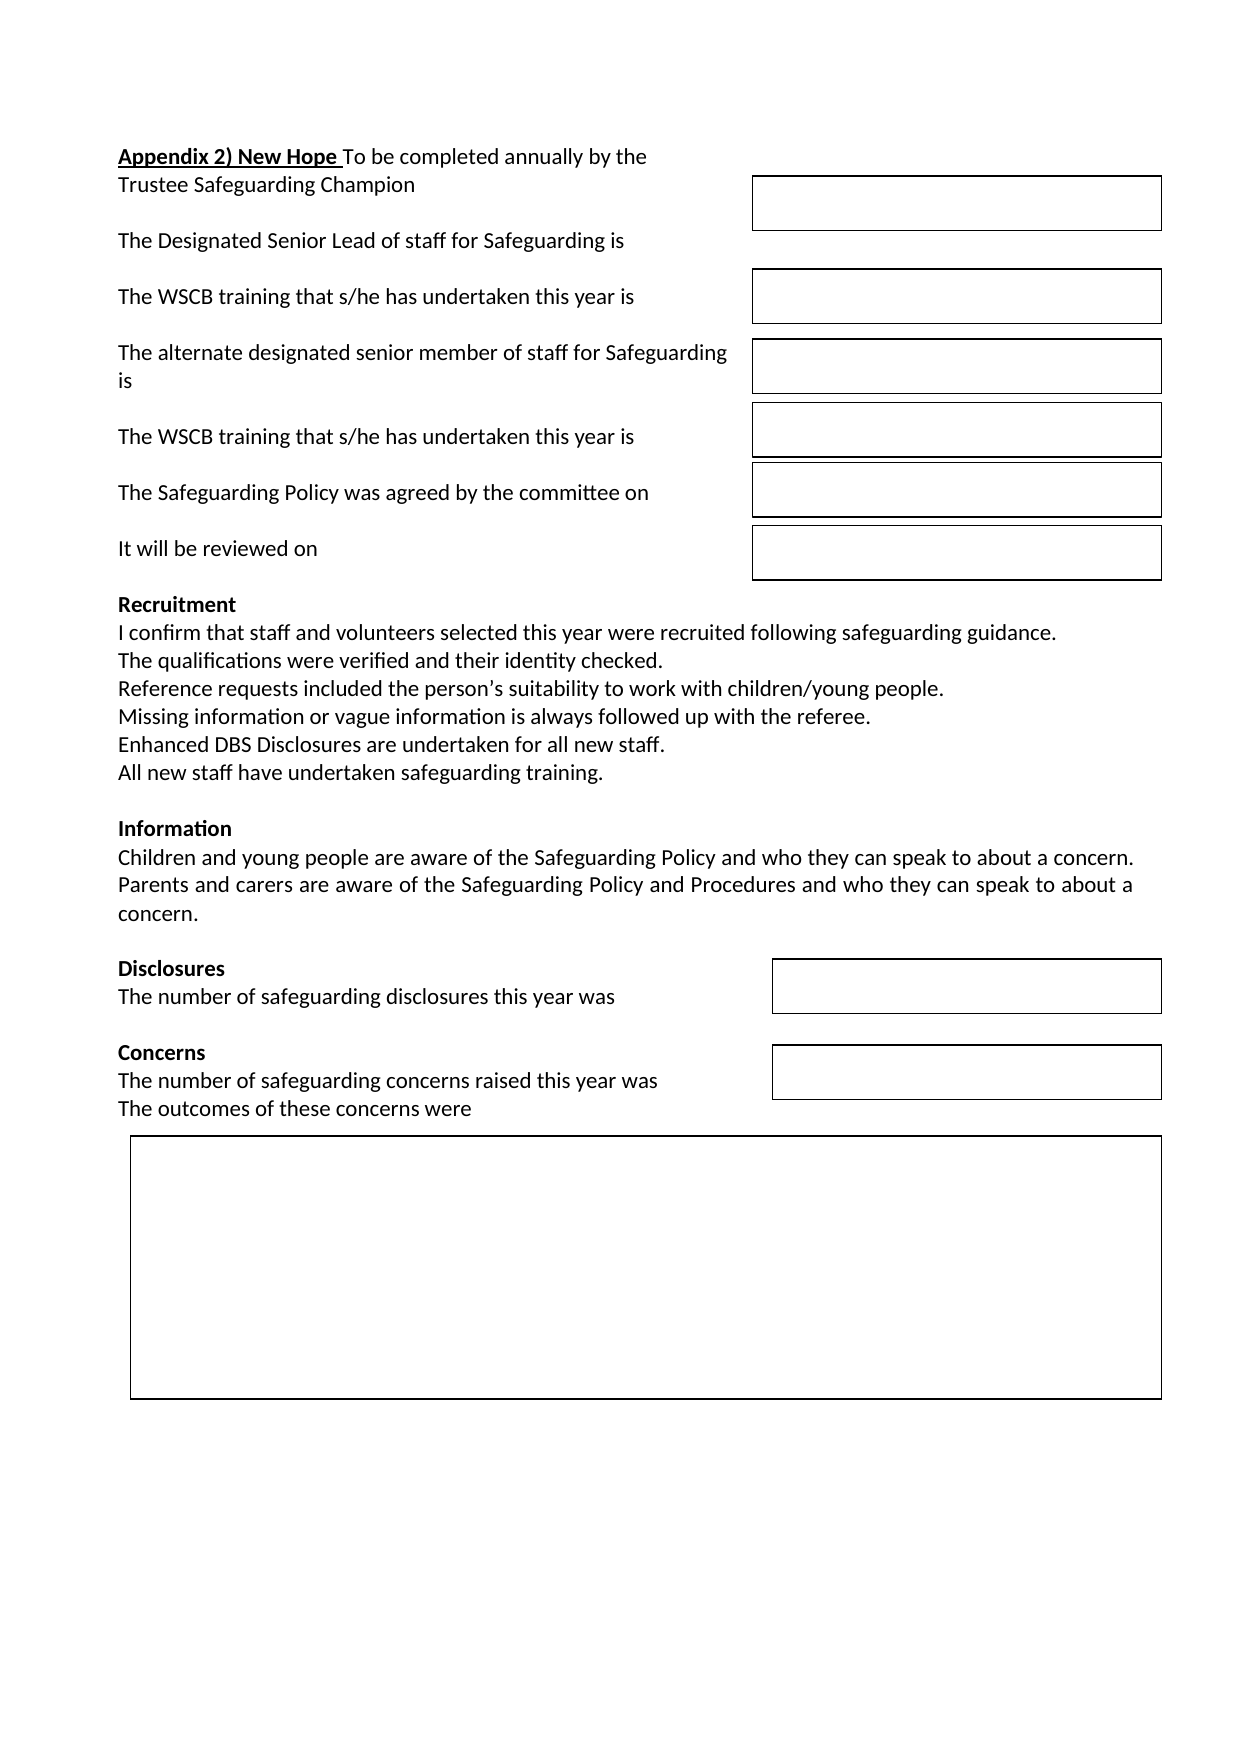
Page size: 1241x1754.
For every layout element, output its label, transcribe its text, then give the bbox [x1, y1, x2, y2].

text Enhanced DBS Disclosures are undertaken for all new staff. All new staff have undertaken safeguarding training. [118, 730, 668, 786]
text Appendix 2) New Hope To be completed annually by the Trustee Safeguarding Champion [118, 142, 721, 198]
text Reference requests included the person’s suitability to work with children/young people. Missing information or vague information is always followed up with the referee. [118, 674, 947, 730]
text The WSCB training that s/he has undertaken this year is The Safeguarding Policy was agreed by the committee on It will be reviewed on [118, 422, 652, 562]
subtitle Recruitment [118, 590, 721, 618]
text The number of safeguarding disclosures this year was [118, 982, 721, 1010]
text The Designated Senior Lead of staff for Safeguarding is The WSCB training that s/he has undertaken this year is [118, 226, 637, 310]
text The alternate designated senior member of staff for Safeguarding is [118, 338, 730, 394]
subtitle Disclosures [118, 954, 721, 982]
subtitle Information [118, 814, 721, 843]
text The number of safeguarding concerns raised this year was The outcomes of these concerns were [118, 1066, 660, 1122]
text I confirm that staff and volunteers selected this year were recruited following safeguarding guidance. The qualifications were verified and their identity checked. [118, 618, 1061, 674]
text Children and young people are aware of the Safeguarding Policy and who they can speak to about a concern. Parents and carers are aware of the Safeguarding Policy and Procedures and who they can speak to about a concern. [118, 843, 1137, 927]
subtitle Concerns [118, 1038, 721, 1066]
